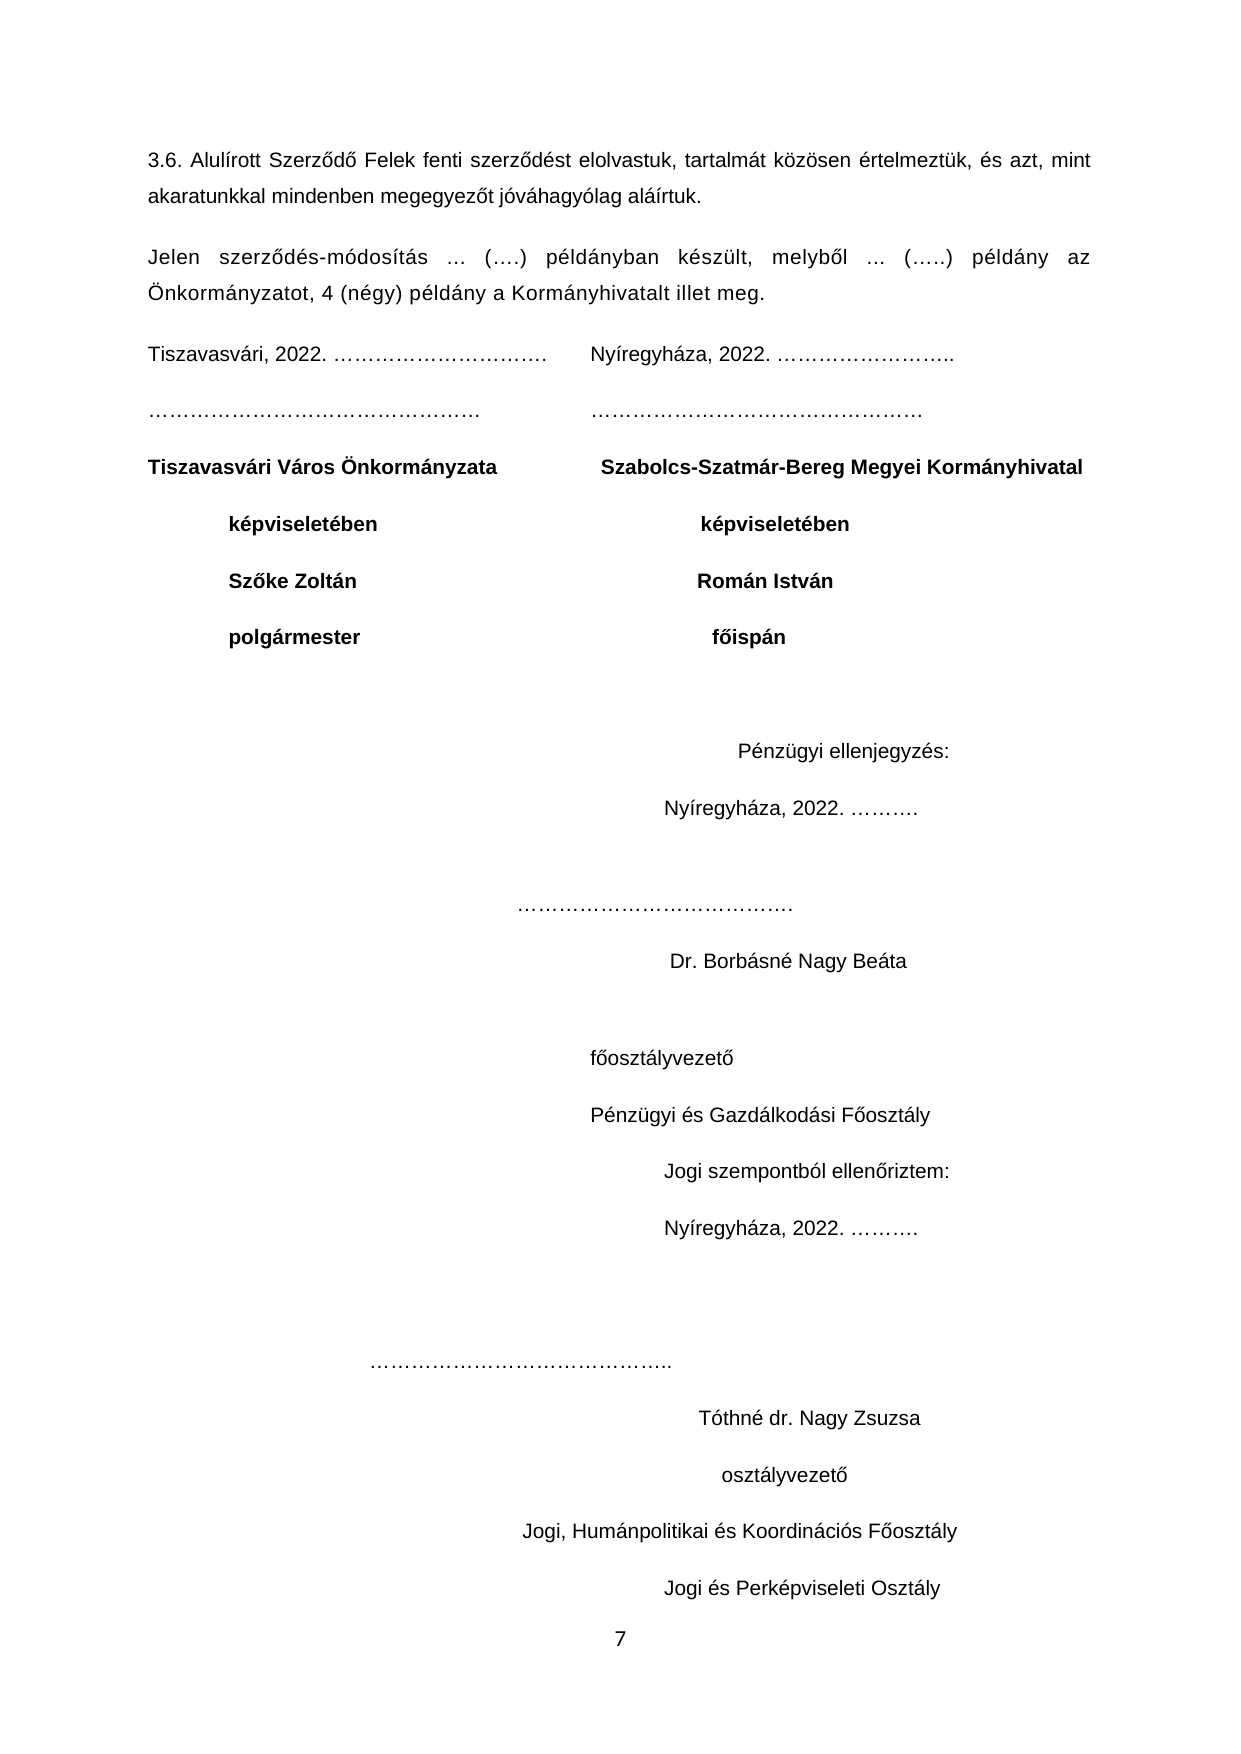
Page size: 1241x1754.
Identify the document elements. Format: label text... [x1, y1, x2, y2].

text polgármester főispán [148, 625, 1093, 649]
text Jogi és Perképviseleti Osztály [148, 1576, 1093, 1600]
text Nyíregyháza, 2022. ………. [103, 796, 1093, 819]
text Nyíregyháza, 2022. ………. [103, 1216, 1093, 1240]
text ………………………………………… ………………………………………… [148, 398, 1093, 422]
text 3.6. Alulírott Szerződő Felek fenti szerződést elolvastuk, tartalmát közösen értelmeztük, és azt, mint akaratunkkal mindenben megegyezőt jóváhagyólag aláírtuk. [148, 148, 1093, 207]
text Tóthné dr. Nagy Zsuzsa [148, 1406, 1093, 1429]
text Jogi szempontból ellenőriztem: [148, 1159, 1093, 1183]
text képviseletében képviseletében [148, 512, 1093, 536]
text Szőke Zoltán Román István [148, 568, 1093, 592]
text …………………………………. [148, 852, 1093, 916]
text Tiszavasvári, 2022. …………………………. Nyíregyháza, 2022. …………………….. [148, 341, 1093, 365]
text Dr. Borbásné Nagy Beáta [148, 949, 1093, 973]
text Pénzügyi és Gazdálkodási Főosztály [148, 1103, 1093, 1127]
text főosztályvezető [148, 1006, 1093, 1070]
text Jelen szerződés-módosítás ... (….) példányban készült, melyből ... (…..) példány az Önkormányzatot, 4 (négy) példány a Kormányhivatalt illet meg. [148, 244, 1093, 304]
text Tiszavasvári Város Önkormányzata Szabolcs-Szatmár-Bereg Megyei Kormányhivatal [148, 455, 1093, 479]
text osztályvezető [148, 1462, 1093, 1486]
text Jogi, Humánpolitikai és Koordinációs Főosztály [148, 1519, 1093, 1543]
text Pénzügyi ellenjegyzés: [148, 739, 1093, 763]
text …………………………………….. [148, 1273, 1093, 1373]
